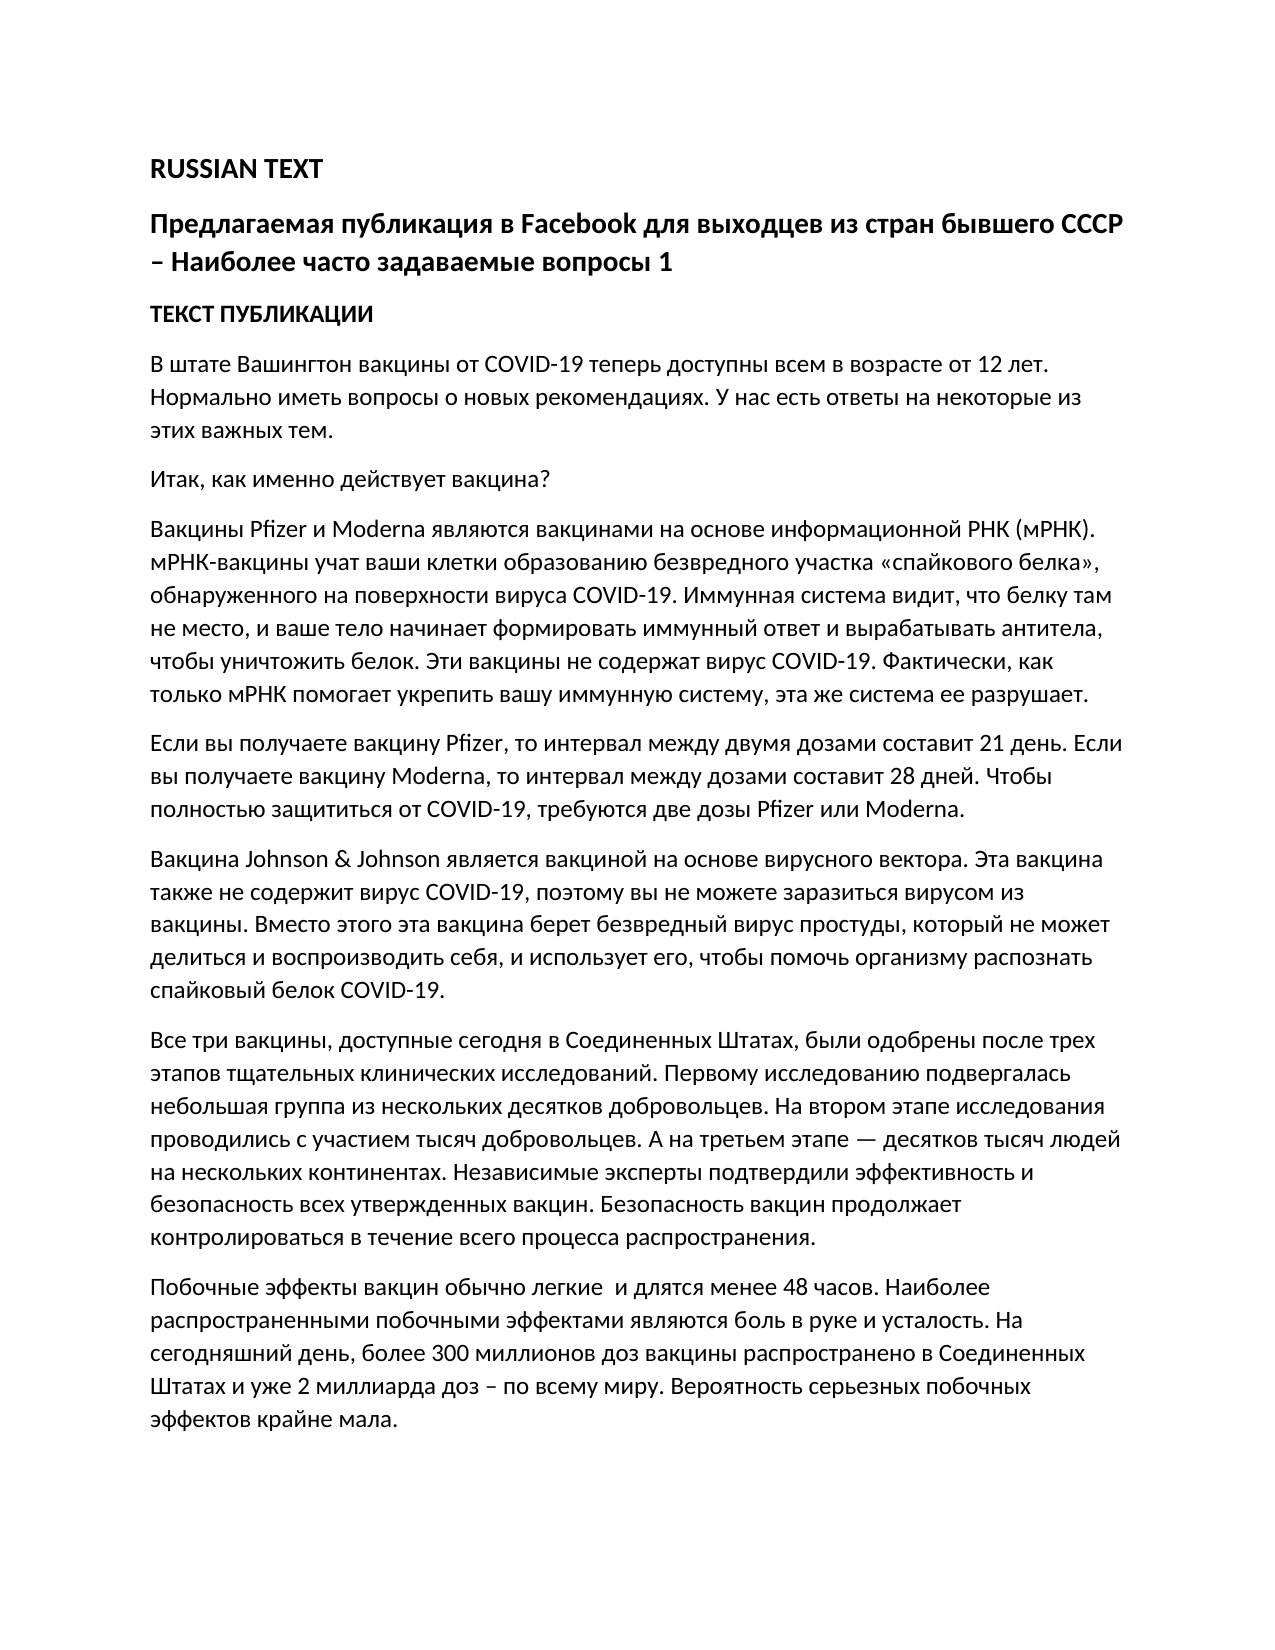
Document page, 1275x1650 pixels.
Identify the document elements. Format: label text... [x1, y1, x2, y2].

text Вакцина Johnson & Johnson является вакциной на основе вирусного вектора. Эта вакцина также не содержит вирус COVID-19, поэтому вы не можете заразиться вирусом из вакцины. Вместо этого эта вакцина берет безвредный вирус простуды, который не может делиться и воспроизводить себя, и использует его, чтобы помочь организму распознать спайковый белок COVID-19. [150, 843, 1125, 1005]
text Побочные эффекты вакцин обычно легкие и длятся менее 48 часов. Наиболее распространенными побочными эффектами являются боль в руке и усталость. На сегодняшний день, более 300 миллионов доз вакцины распространено в Соединенных Штатах и уже 2 миллиарда доз – по всему миру. Вероятность серьезных побочных эффектов крайне мала. [150, 1271, 1125, 1433]
text Все три вакцины, доступные сегодня в Соединенных Штатах, были одобрены после трех этапов тщательных клинических исследований. Первому исследованию подвергалась небольшая группа из нескольких десятков добровольцев. На втором этапе исследования проводились с участием тысяч добровольцев. А на третьем этапе — десятков тысяч людей на нескольких континентах. Независимые эксперты подтвердили эффективность и безопасность всех утвержденных вакцин. Безопасность вакцин продолжает контролироваться в течение всего процесса распространения. [150, 1024, 1125, 1252]
text В штате Вашингтон вакцины от COVID-19 теперь доступны всем в возрасте от 12 лет. Нормально иметь вопросы о новых рекомендациях. У нас есть ответы на некоторые из этих важных тем. [150, 348, 1125, 444]
text Итак, как именно действует вакцина? [150, 464, 1125, 494]
text ТЕКСТ ПУБЛИКАЦИИ [150, 299, 1125, 329]
text Предлагаемая публикация в Facebook для выходцев из стран бывшего СССР – Наиболее часто задаваемые вопросы 1 [150, 205, 1125, 279]
text Вакцины Pfizer и Moderna являются вакцинами на основе информационной РНК (мРНК). мРНК-вакцины учат ваши клетки образованию безвредного участка «спайкового белка», обнаруженного на поверхности вируса COVID-19. Иммунная система видит, что белку там не место, и ваше тело начинает формировать иммунный ответ и вырабатывать антитела, чтобы уничтожить белок. Эти вакцины не содержат вирус COVID-19. Фактически, как только мРНК помогает укрепить вашу иммунную систему, эта же система ее разрушает. [150, 513, 1125, 708]
text RUSSIAN TEXT [150, 150, 1125, 186]
text Если вы получаете вакцину Pfizer, то интервал между двумя дозами составит 21 день. Если вы получаете вакцину Moderna, то интервал между дозами составит 28 дней. Чтобы полностью защититься от COVID-19, требуются две дозы Pfizer или Moderna. [150, 727, 1125, 824]
